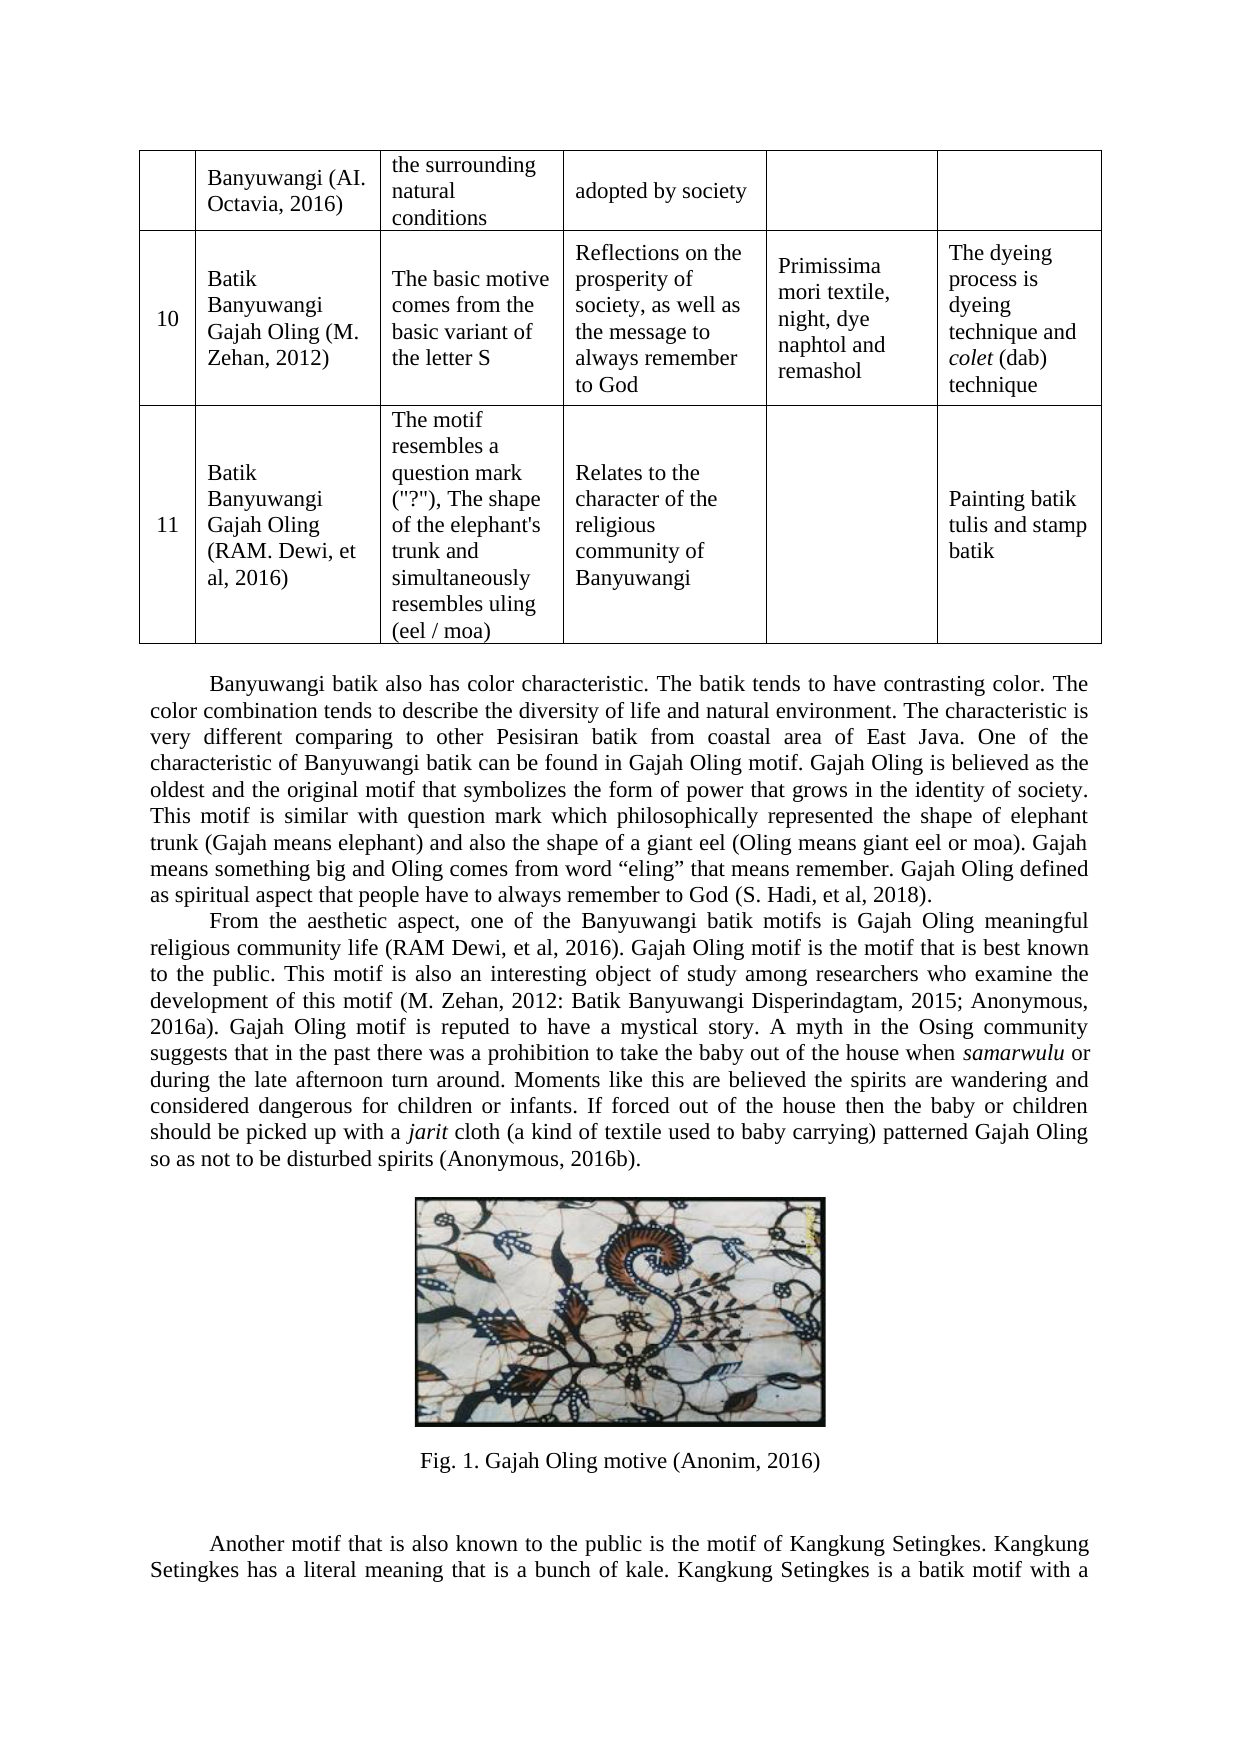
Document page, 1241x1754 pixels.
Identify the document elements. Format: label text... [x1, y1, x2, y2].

table_cell Painting batik tulis and stamp batik [938, 406, 1101, 643]
table_cell The basic motive comes from the basic variant of the letter S [381, 231, 563, 405]
table_cell The dyeing process is dyeing technique and colet (dab) technique [938, 231, 1101, 405]
table_cell Batik Banyuwangi Gajah Oling (RAM. Dewi, et al, 2016) [196, 406, 380, 643]
table_cell The motif resembles a question mark ("?"), The shape of the elephant's trunk and simultaneously resembles uling (eel / moa) [381, 406, 563, 643]
table_cell Reflections on the prosperity of society, as well as the message to always remember to God [564, 231, 766, 405]
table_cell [196, 151, 380, 230]
table_cell Relates to the character of the religious community of Banyuwangi [564, 406, 766, 643]
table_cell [564, 151, 766, 230]
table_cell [381, 151, 563, 230]
table_cell [767, 151, 937, 230]
table_cell Batik Banyuwangi Gajah Oling (M. Zehan, 2012) [196, 231, 380, 405]
text Banyuwangi batik also has color characteristic. The batik tends to have contrasting color. The color combination tends to describe the diversity of life and natural environment. The characteristic is very different comparing to other Pesisiran batik from coastal area of East Java. One of the characteristic of Banyuwangi batik can be found in Gajah Oling motif. Gajah Oling is believed as the oldest and the original motif that symbolizes the form of power that grows in the identity of society. This motif is similar with question mark which philosophically represented the shape of elephant trunk (Gajah means elephant) and also the shape of a giant eel (Oling means giant eel or moa). Gajah means something big and Oling comes from word “eling” that means remember. Gajah Oling defined as spiritual aspect that people have to always remember to God (S. Hadi, et al, 2018). [150, 670, 1090, 908]
text Fig. 1. Gajah Oling motive (Anonim, 2016) [150, 1448, 1090, 1474]
table_cell 10 [140, 231, 195, 405]
table_cell Primissima mori textile, night, dye naphtol and remashol [767, 231, 937, 405]
text From the aesthetic aspect, one of the Banyuwangi batik motifs is Gajah Oling meaningful religious community life (RAM Dewi, et al, 2016). Gajah Oling motif is the motif that is best known to the public. This motif is also an interesting object of study among researchers who examine the development of this motif (M. Zehan, 2012: Batik Banyuwangi Disperindagtam, 2015; Anonymous, 2016a). Gajah Oling motif is reputed to have a mystical story. A myth in the Osing community suggests that in the past there was a prohibition to take the baby out of the house when samarwulu or during the late afternoon turn around. Moments like this are believed the spirits are wandering and considered dangerous for children or infants. If forced out of the house then the baby or children should be picked up with a jarit cloth (a kind of textile used to baby carrying) patterned Gajah Oling so as not to be disturbed spirits (Anonymous, 2016b). [150, 908, 1090, 1171]
table_cell 9 [140, 151, 195, 230]
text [150, 1530, 1090, 1583]
table_cell [938, 151, 1101, 230]
table_cell 11 [140, 406, 195, 643]
table_cell [767, 406, 937, 643]
